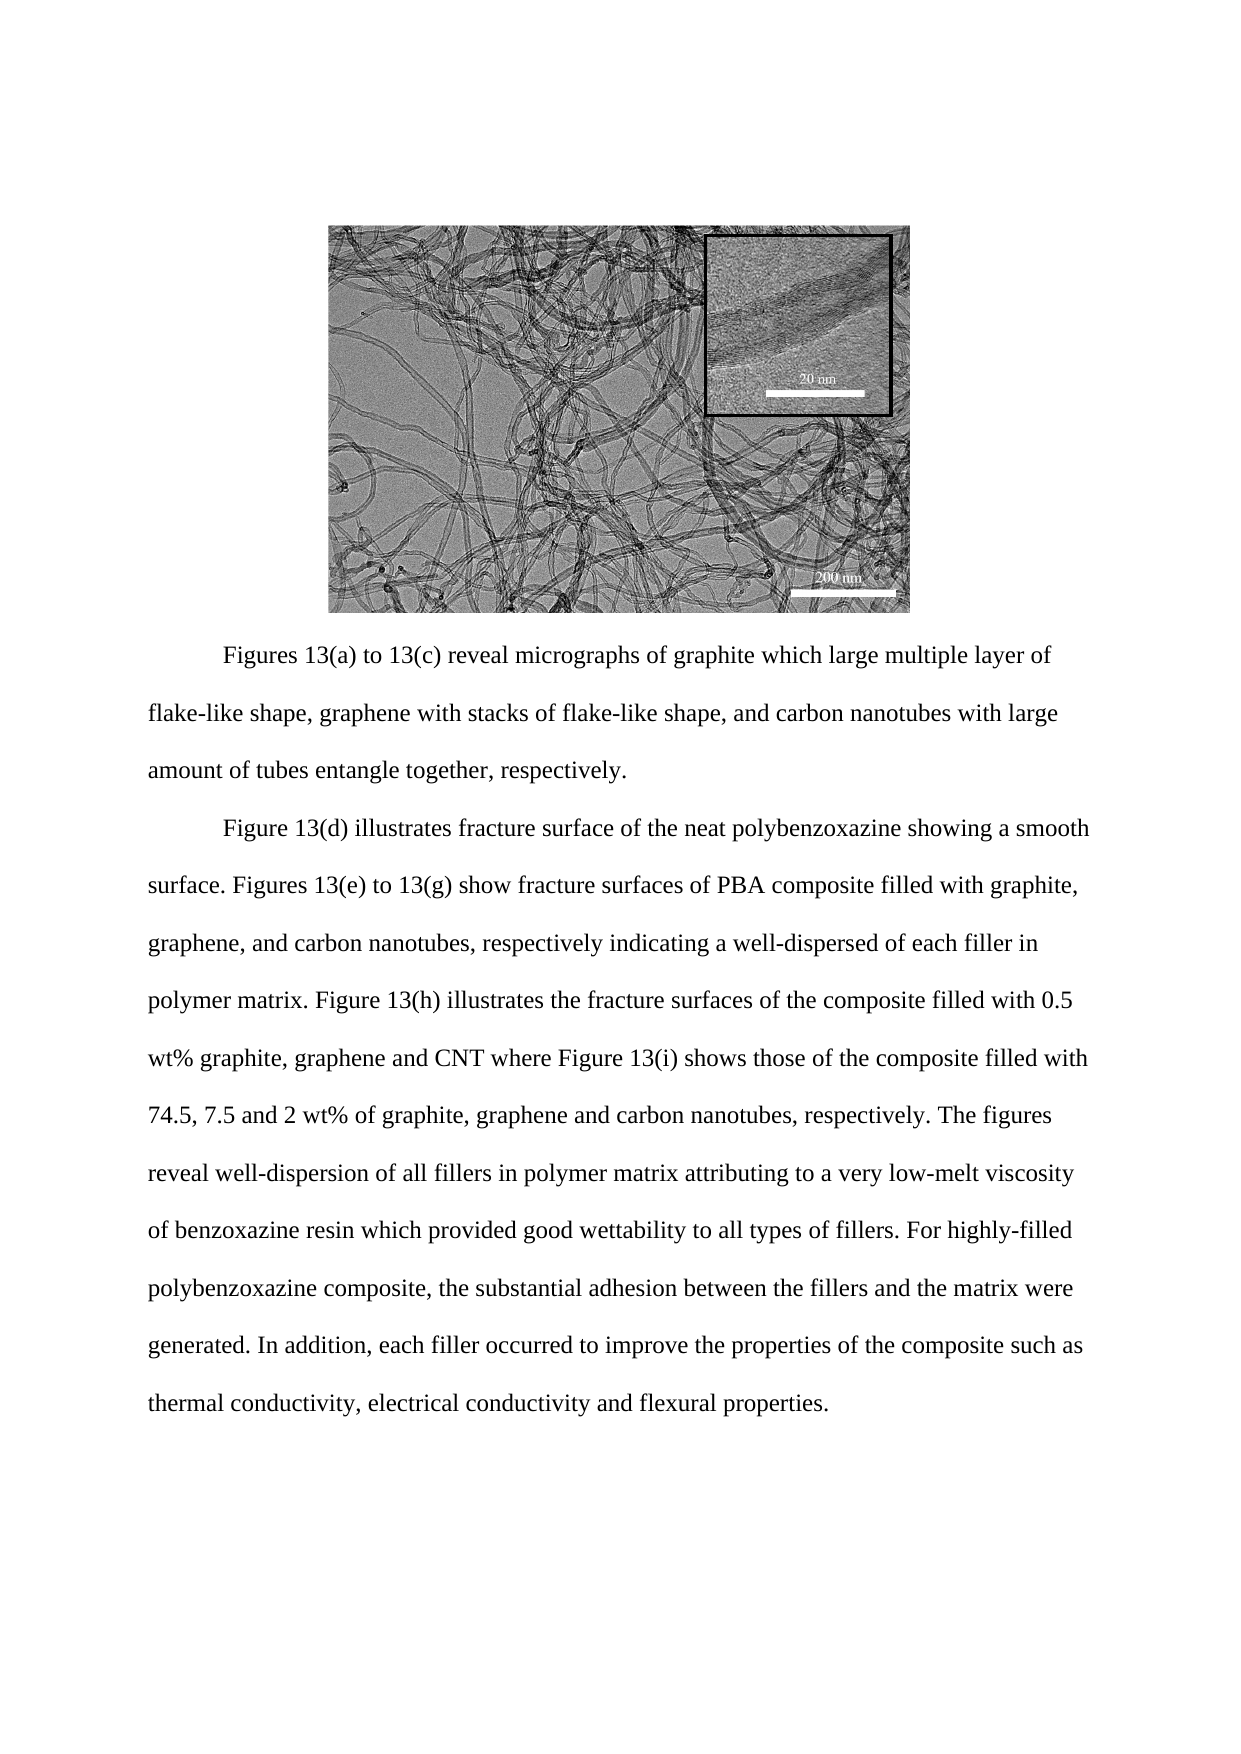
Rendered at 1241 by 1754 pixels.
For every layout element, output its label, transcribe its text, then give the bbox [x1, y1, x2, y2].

picture [328, 225, 910, 613]
text Figures 13(a) to 13(c) reveal micrographs of graphite which large multiple layer of flake-like shape, graphene with stacks of flake-like shape, and carbon nanotubes with large amount of tubes entangle together, respectively. [148, 641, 1090, 784]
text Figure 13(d) illustrates fracture surface of the neat polybenzoxazine showing a smooth surface. Figures 13(e) to 13(g) show fracture surfaces of PBA composite filled with graphite, graphene, and carbon nanotubes, respectively indicating a well-dispersed of each filler in polymer matrix. Figure 13(h) illustrates the fracture surfaces of the composite filled with 0.5 wt% graphite, graphene and CNT where Figure 13(i) shows those of the composite filled with 74.5, 7.5 and 2 wt% of graphite, graphene and carbon nanotubes, respectively. The figures reveal well-dispersion of all fillers in polymer matrix attributing to a very low-melt viscosity of benzoxazine resin which provided good wettability to all types of fillers. For highly-filled polybenzoxazine composite, the substantial adhesion between the fillers and the matrix were generated. In addition, each filler occurred to improve the properties of the composite such as thermal conductivity, electrical conductivity and flexural properties. [148, 813, 1090, 1417]
